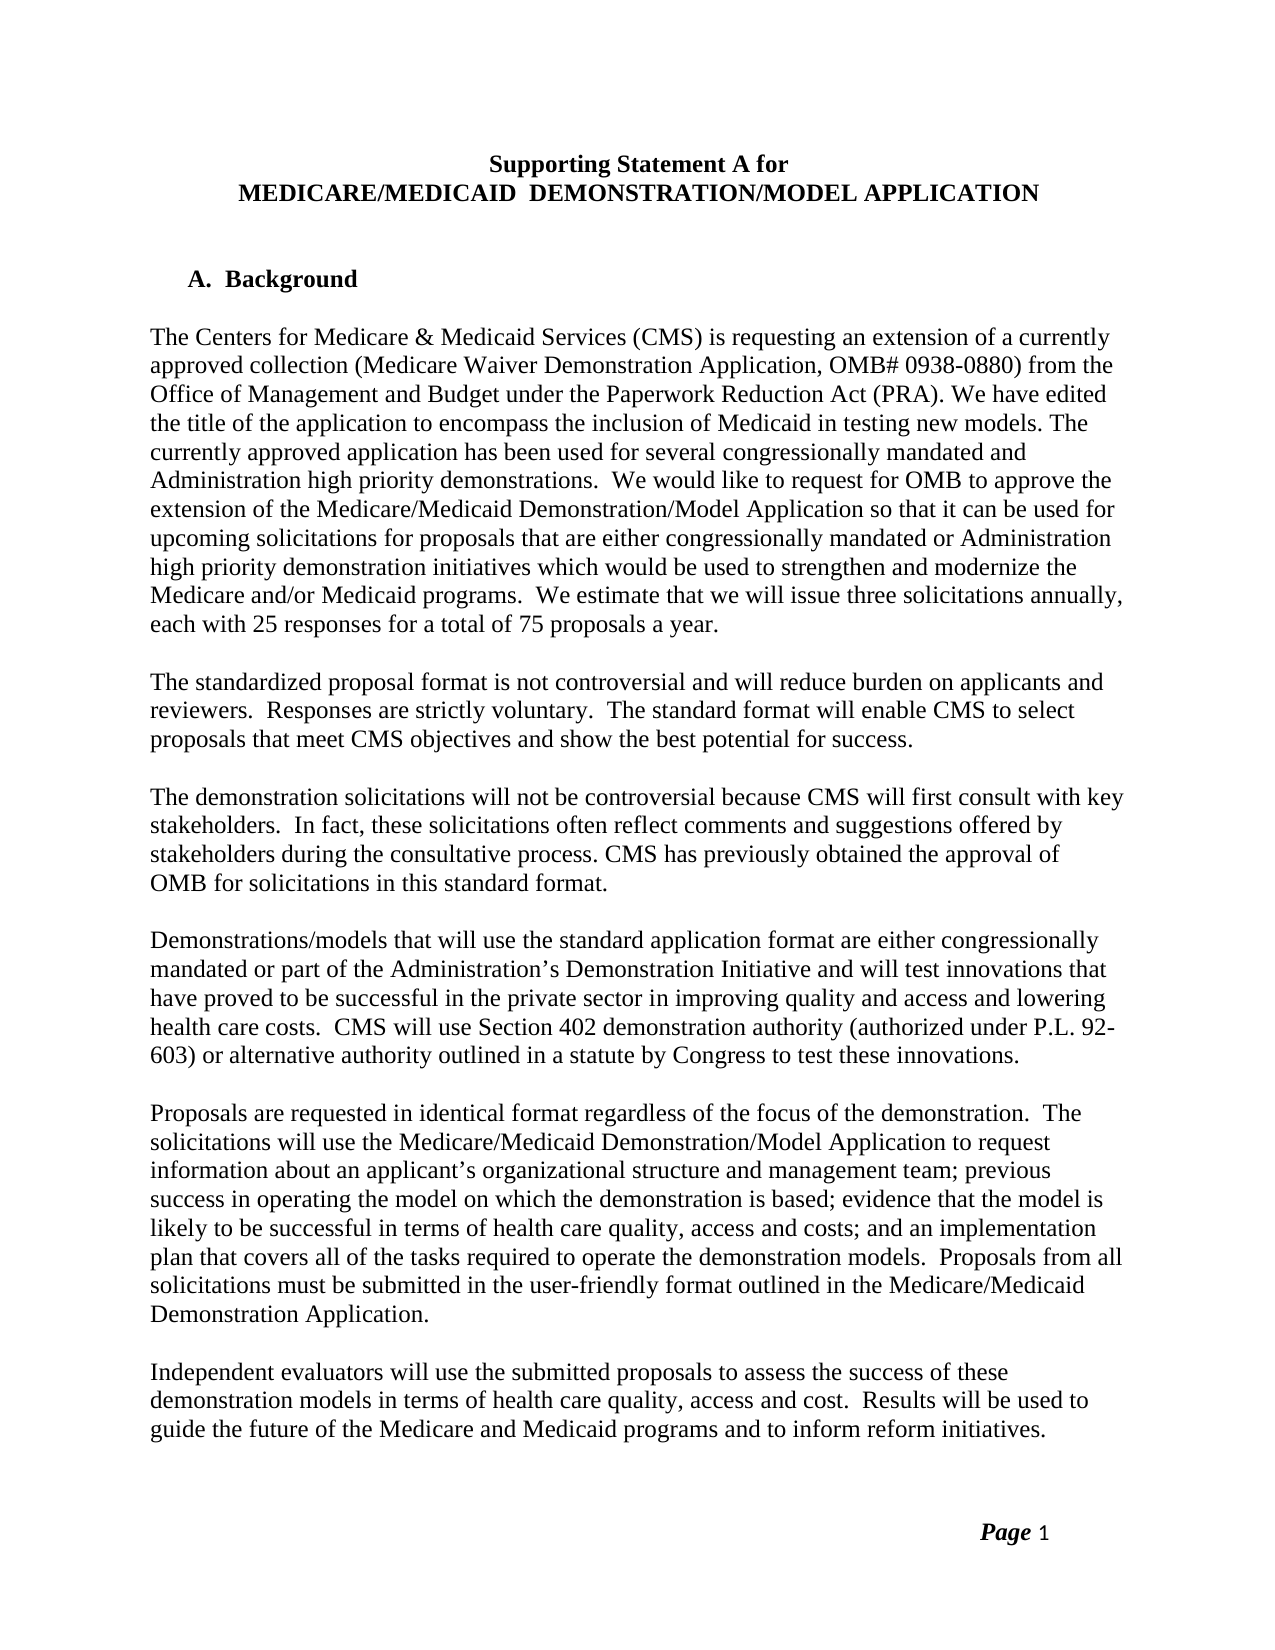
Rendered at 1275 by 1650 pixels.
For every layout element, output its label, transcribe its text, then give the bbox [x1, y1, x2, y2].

text MEDICARE/MEDICAID DEMONSTRATION/MODEL APPLICATION [234, 178, 1043, 207]
text Supporting Statement A for [484, 149, 793, 178]
text A. Background [187, 264, 1137, 293]
text The Centers for Medicare & Medicaid Services (CMS) is requesting an extension of a currently approved collection (Medicare Waiver Demonstration Application, OMB# 0938-0880) from the Office of Management and Budget under the Paperwork Reduction Act (PRA). We have edited the title of the application to encompass the inclusion of Medicaid in testing new models. The currently approved application has been used for several congressionally mandated and Administration high priority demonstrations. We would like to request for OMB to approve the extension of the Medicare/Medicaid Demonstration/Model Application so that it can be used for upcoming solicitations for proposals that are either congressionally mandated or Administration high priority demonstration initiatives which would be used to strengthen and modernize the Medicare and/or Medicaid programs. We estimate that we will issue three solicitations annually, each with 25 responses for a total of 75 proposals a year. [150, 322, 1127, 638]
text OMB for solicitations in this standard format. [150, 868, 1137, 897]
text Independent evaluators will use the submitted proposals to assess the success of these demonstration models in terms of health care quality, access and cost. Results will be used to guide the future of the Medicare and Medicaid programs and to inform reform initiatives. [150, 1357, 1094, 1443]
text 603) or alternative authority outlined in a statute by Congress to test these innovations. [150, 1040, 1137, 1069]
text The standardized proposal format is not controversial and will reduce burden on applicants and reviewers. Responses are strictly voluntary. The standard format will enable CMS to select proposals that meet CMS objectives and show the best potential for success. [150, 667, 1108, 753]
text Proposals are requested in identical format regardless of the focus of the demonstration. The solicitations will use the Medicare/Medicaid Demonstration/Model Application to request information about an applicant’s organizational structure and management team; previous success in operating the model on which the demonstration is based; evidence that the model is likely to be successful in terms of health care quality, access and costs; and an implementation [150, 1098, 1108, 1242]
text Demonstrations/models that will use the standard application format are either congressionally mandated or part of the Administration’s Demonstration Initiative and will test innovations that have proved to be successful in the private sector in improving quality and access and lowering health care costs. CMS will use Section 402 demonstration authority (authorized under P.L. 92- [150, 925, 1119, 1040]
text plan that covers all of the tasks required to operate the demonstration models. Proposals from all solicitations must be submitted in the user-friendly format outlined in the Medicare/Medicaid Demonstration Application. [150, 1242, 1128, 1328]
text The demonstration solicitations will not be controversial because CMS will first consult with key stakeholders. In fact, these solicitations often reflect comments and suggestions offered by stakeholders during the consultative process. CMS has previously obtained the approval of [150, 782, 1129, 868]
